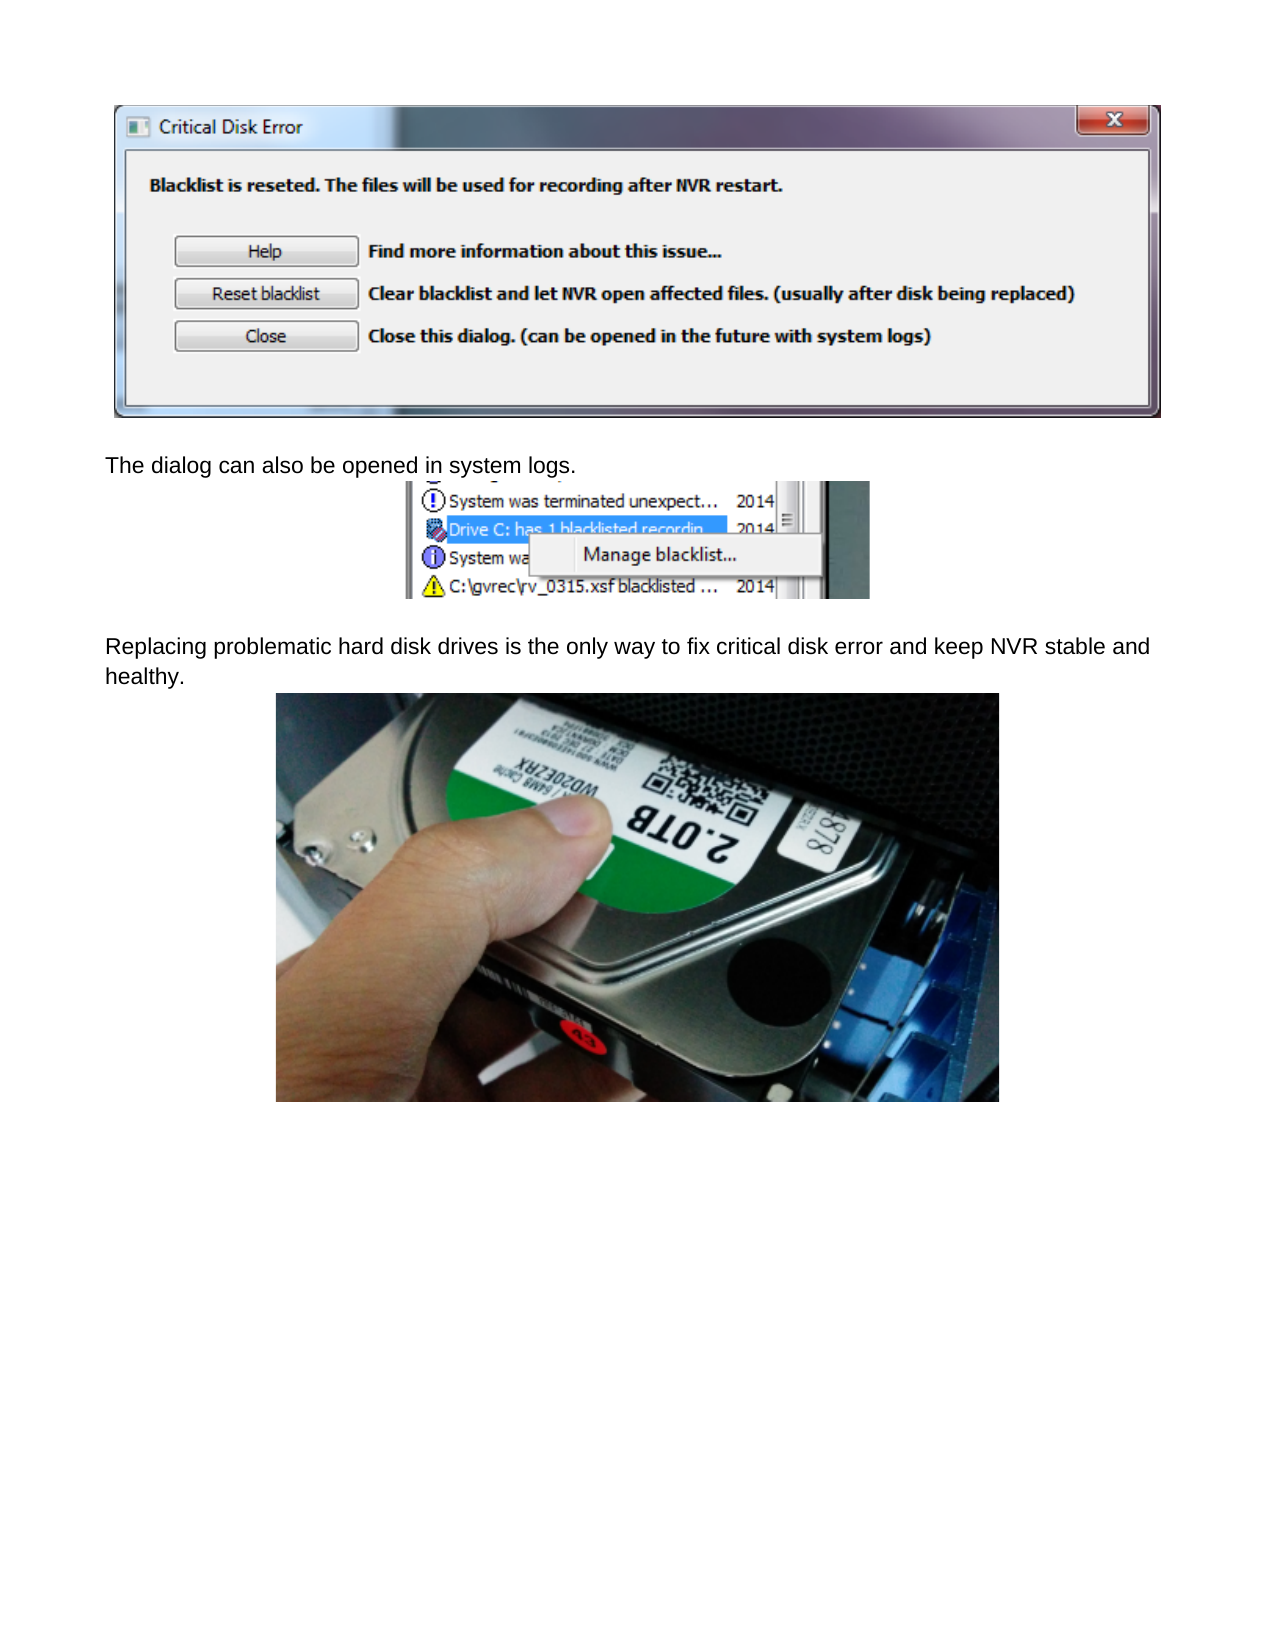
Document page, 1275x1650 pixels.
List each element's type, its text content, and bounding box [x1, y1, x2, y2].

picture [114, 105, 1161, 418]
text The dialog can also be opened in system logs. [105, 452, 1170, 478]
picture [405, 481, 870, 599]
picture [275, 693, 1000, 1102]
text Replacing problematic hard disk drives is the only way to fix critical disk error and keep NVR stable and healthy. [105, 633, 1170, 689]
